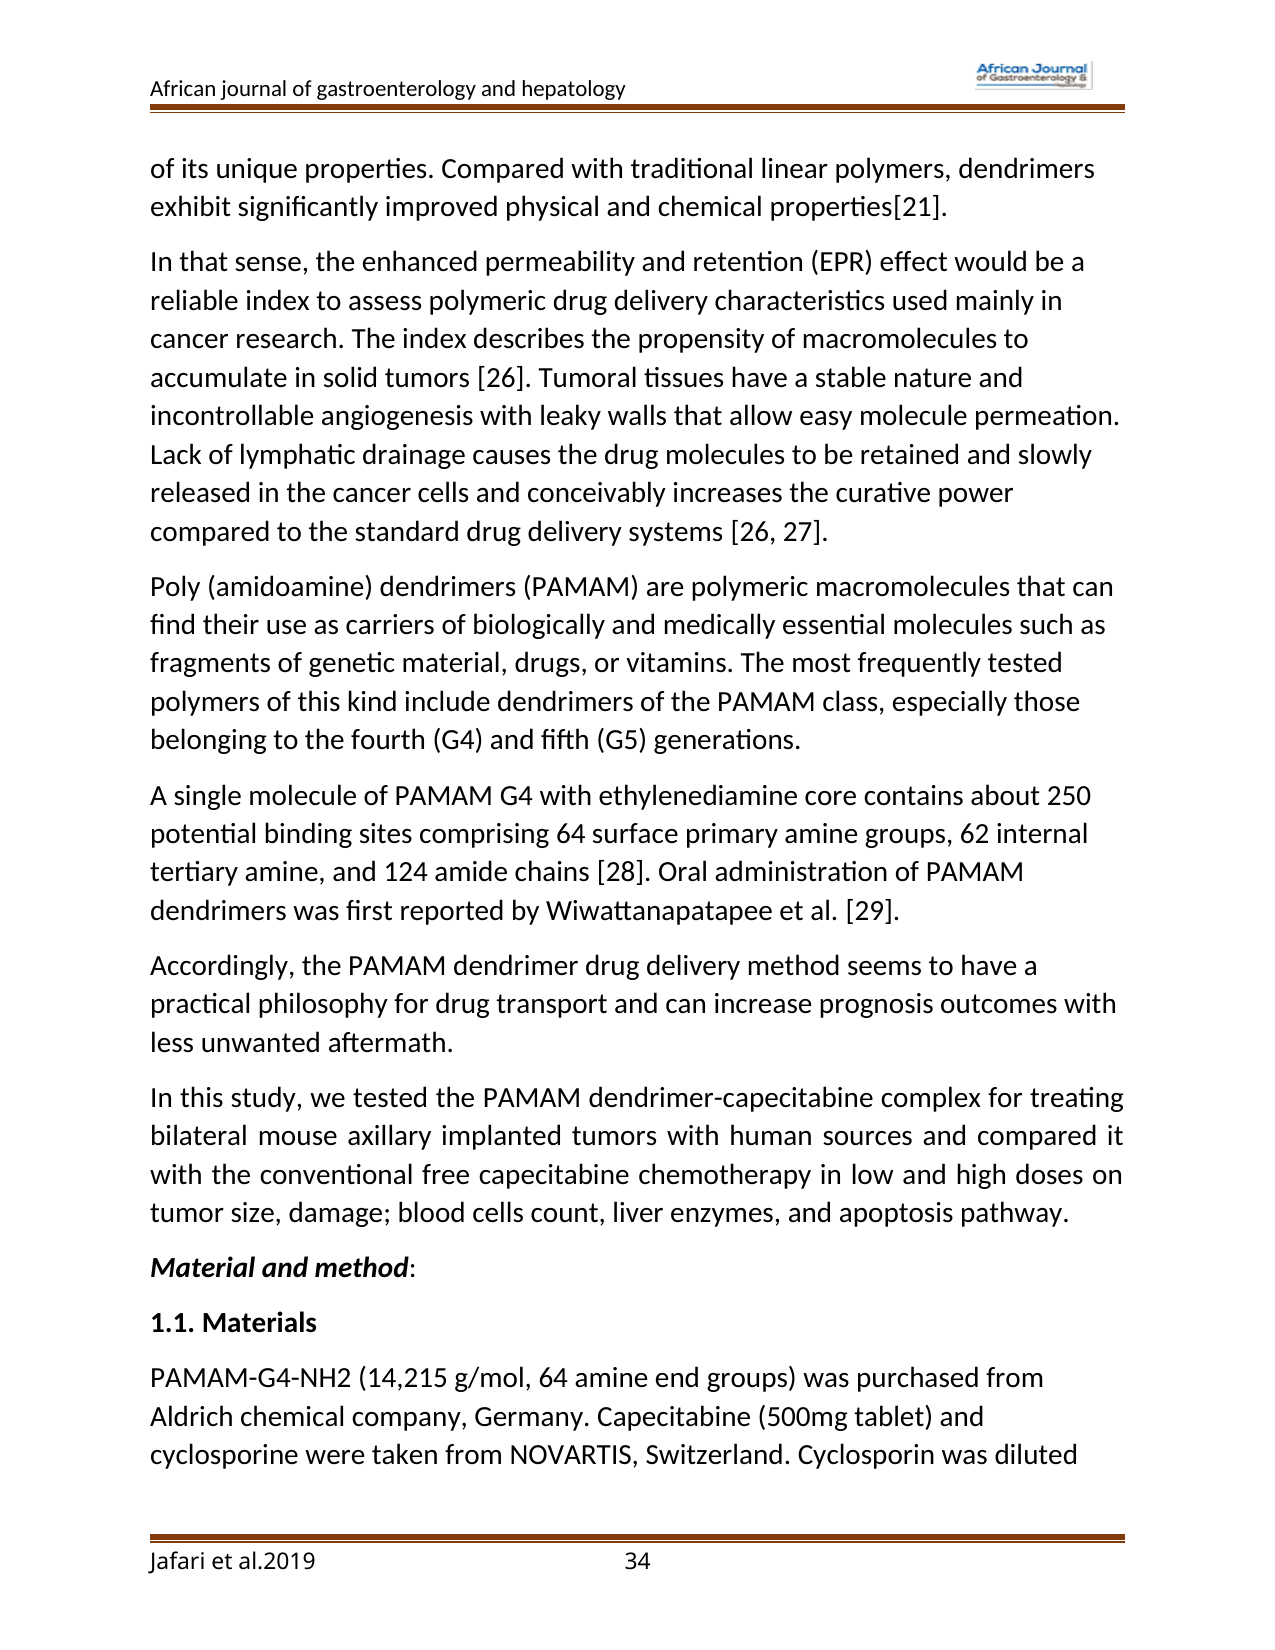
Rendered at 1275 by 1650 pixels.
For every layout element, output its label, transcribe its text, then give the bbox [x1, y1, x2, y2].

text Material and method: [150, 1249, 1125, 1285]
text In this study, we tested the PAMAM dendrimer-capecitabine complex for treating bilateral mouse axillary implanted tumors with human sources and compared it with the conventional free capecitabine chemotherapy in low and high doses on tumor size, damage; blood cells count, liver enzymes, and apoptosis pathway. [150, 1079, 1125, 1230]
text Poly (amidoamine) dendrimers (PAMAM) are polymeric macromolecules that can find their use as carriers of biologically and medically essential molecules such as fragments of genetic material, drugs, or vitamins. The most frequently tested polymers of this kind include dendrimers of the PAMAM class, especially those belonging to the fourth (G4) and fifth (G5) generations. [150, 568, 1125, 757]
picture [975, 61, 1275, 96]
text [150, 1359, 1125, 1472]
text Accordingly, the PAMAM dendrimer drug delivery method seems to have a practical philosophy for drug transport and can increase prognosis outcomes with less unwanted aftermath. [150, 947, 1125, 1059]
text 1.1. Materials [150, 1304, 1125, 1340]
text A single molecule of PAMAM G4 with ethylenediamine core contains about 250 potential binding sites comprising 64 surface primary amine groups, 62 internal tertiary amine, and 124 amide chains [28]. Oral administration of PAMAM dendrimers was first reported by Wiwattanapatapee et al. [29]. [150, 777, 1125, 927]
text In that sense, the enhanced permeability and retention (EPR) effect would be a reliable index to assess polymeric drug delivery characteristics used mainly in cancer research. The index describes the propensity of macromolecules to accumulate in solid tumors [26]. Tumoral tissues have a stable nature and incontrollable angiogenesis with leaky walls that allow easy molecule permeation. Lack of lymphatic drainage causes the drug molecules to be retained and slowly released in the cancer cells and conceivably increases the curative power compared to the standard drug delivery systems [26, 27]. [150, 243, 1125, 548]
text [150, 150, 1125, 224]
